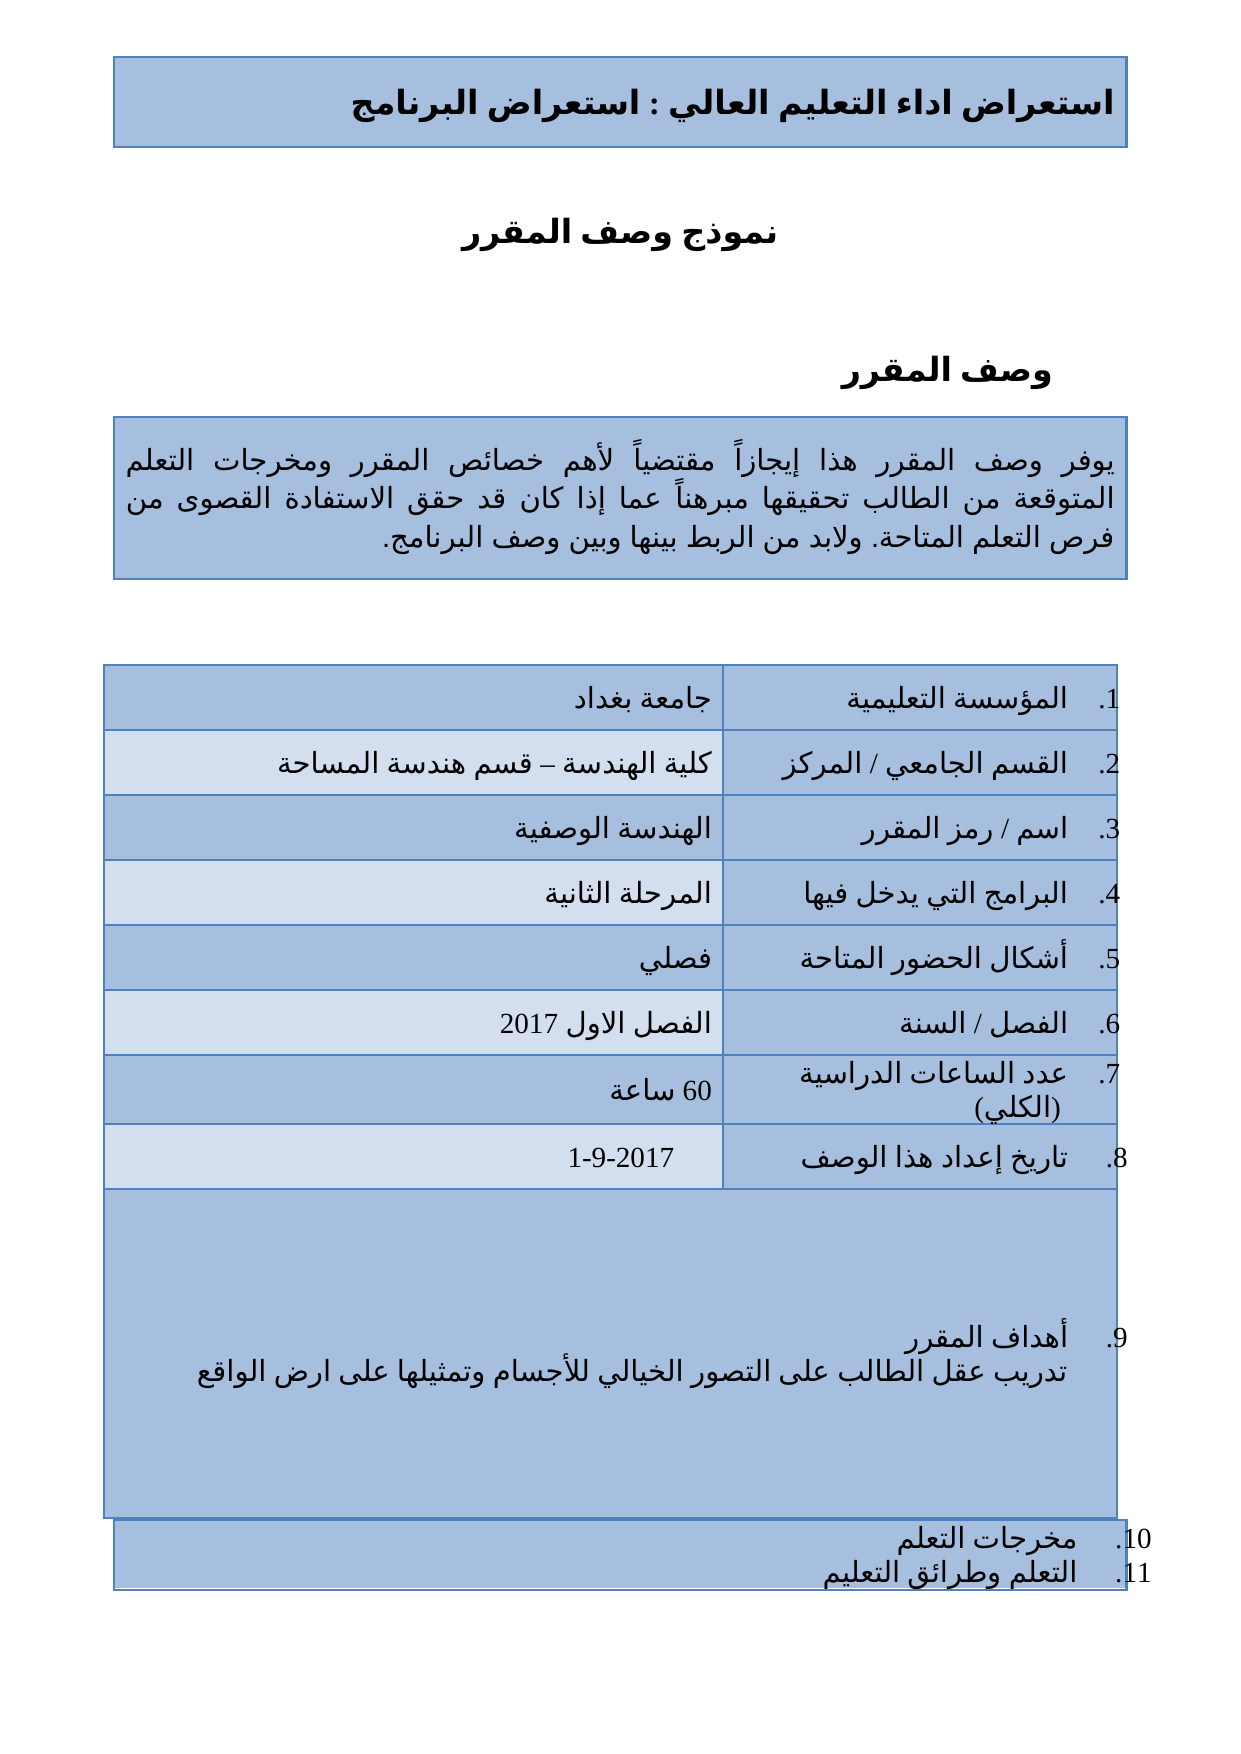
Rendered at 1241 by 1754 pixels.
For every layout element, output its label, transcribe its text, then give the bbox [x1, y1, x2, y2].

table_header استعراض اداء التعليم العالي : استعراض البرنامج [115, 58, 1125, 146]
text وصف المقرر [187, 351, 1053, 389]
table_cell اسم / رمز المقرر [724, 796, 1116, 859]
table_cell فصلي [105, 926, 722, 989]
table_cell تاريخ إعداد هذا الوصف [724, 1125, 1116, 1188]
table_cell 60 ساعة [105, 1056, 722, 1123]
table_cell 1-9-2017 [105, 1125, 722, 1188]
table_cell الفصل / السنة [724, 991, 1116, 1054]
table_header المؤسسة التعليمية [724, 666, 1116, 729]
table_header مخرجات التعلم التعلم وطرائق التعليم [115, 1521, 1125, 1588]
table_cell القسم الجامعي / المركز [724, 731, 1116, 794]
table_cell المرحلة الثانية [105, 861, 722, 924]
table_cell أهداف المقرر تدريب عقل الطالب على التصور الخيالي للأجسام وتمثيلها على ارض الواقع [105, 1190, 1116, 1517]
table_header جامعة بغداد [105, 666, 722, 729]
table_cell البرامج التي يدخل فيها [724, 861, 1116, 924]
table_cell الهندسة الوصفية [105, 796, 722, 859]
table_cell عدد الساعات الدراسية (الكلي) [724, 1056, 1116, 1123]
table_cell كلية الهندسة – قسم هندسة المساحة [105, 731, 722, 794]
table_cell الفصل الاول 2017 [105, 991, 722, 1054]
text نموذج وصف المقرر [187, 213, 1053, 251]
table_header يوفر وصف المقرر هذا إيجازاً مقتضياً لأهم خصائص المقرر ومخرجات التعلم المتوقعة من الطالب تحقيقها مبرهناً عما إذا كان قد حقق الاستفادة القصوى من فرص التعلم المتاحة. ولابد من الربط بينها وبين وصف البرنامج. [115, 418, 1125, 578]
table_cell أشكال الحضور المتاحة [724, 926, 1116, 989]
